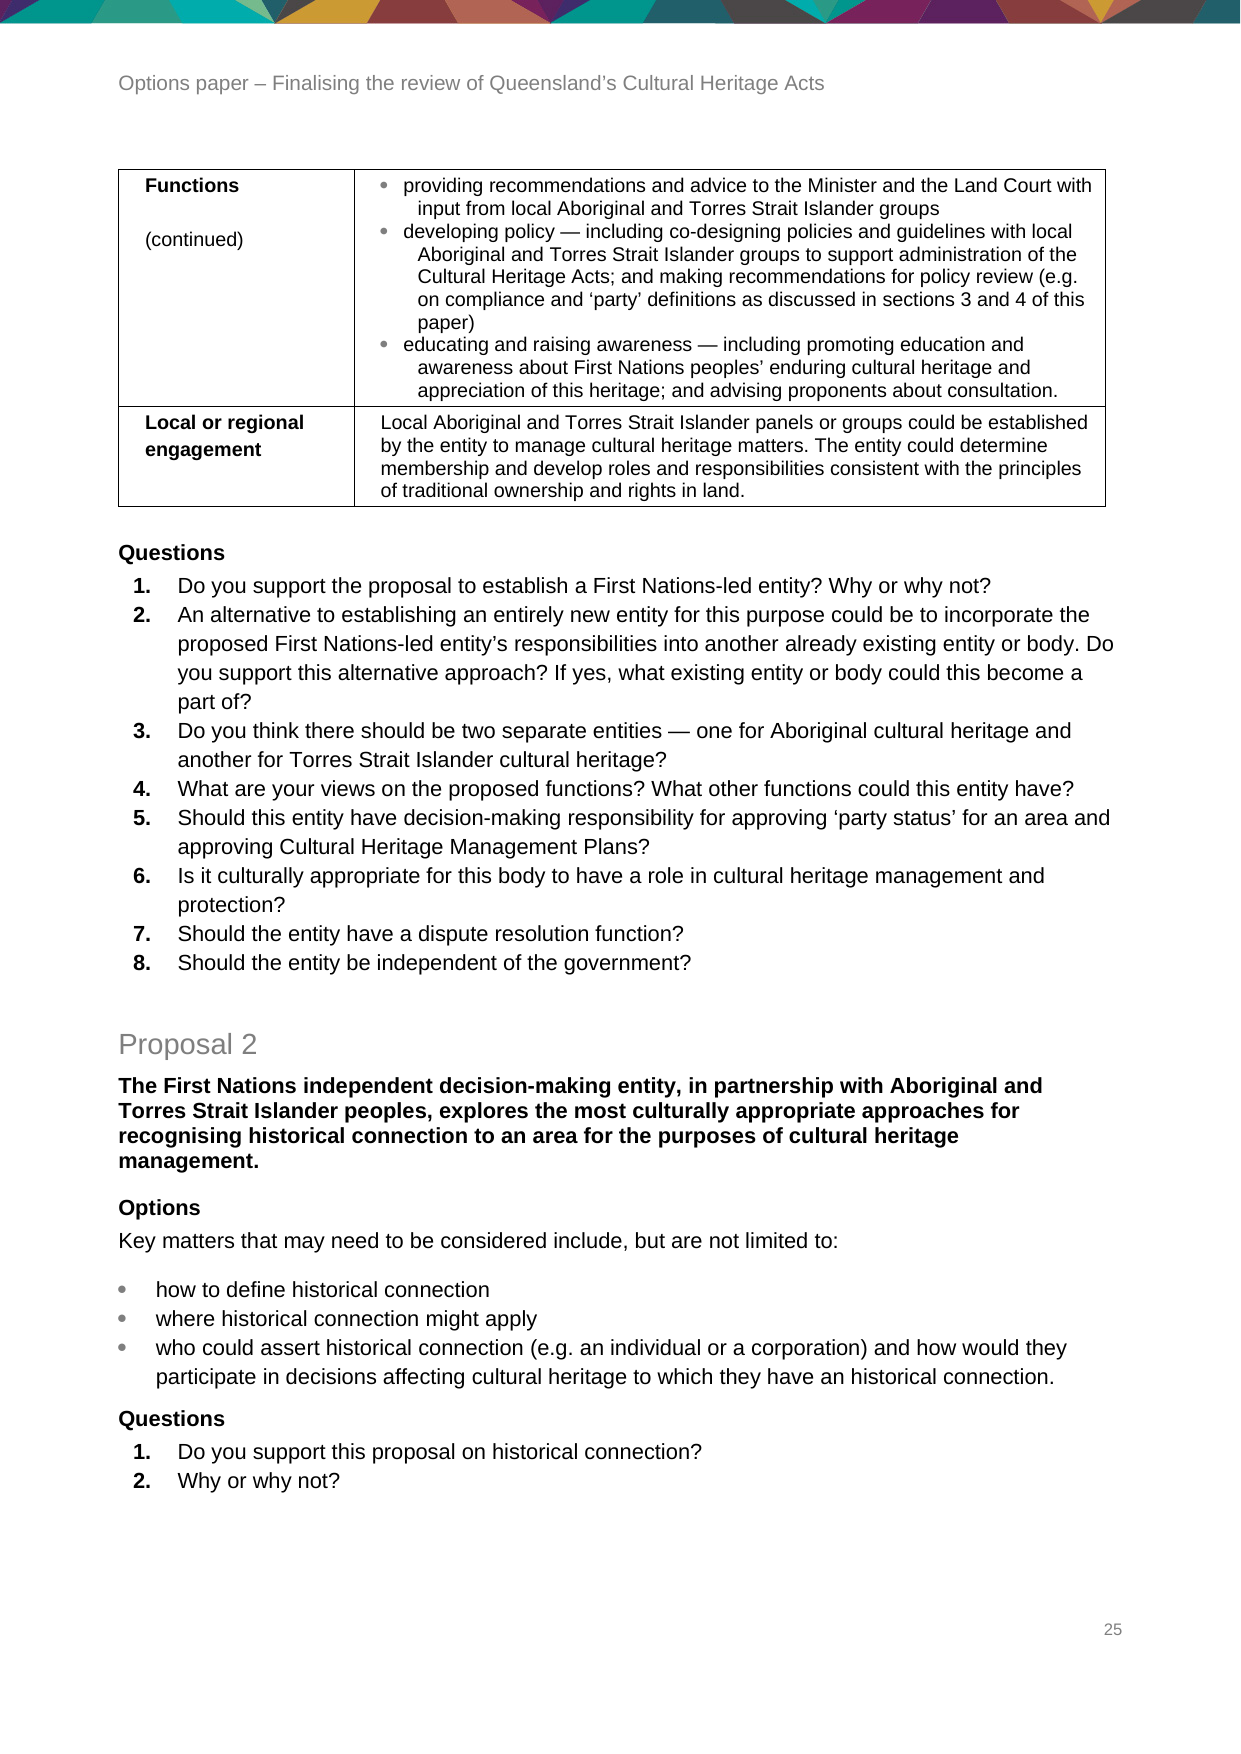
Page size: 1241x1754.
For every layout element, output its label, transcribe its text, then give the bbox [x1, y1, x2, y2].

text Key matters that may need to be considered include, but are not limited to: [118, 1227, 1122, 1253]
list Do you support this proposal on historical connection? [133, 1439, 1122, 1464]
list An alternative to establishing an entirely new entity for this purpose could be to incorporate the proposed First Nations-led entity’s responsibilities into another already existing entity or body. Do you support this alternative approach? If yes, what existing entity or body could this become a part of? [133, 602, 1122, 714]
text The First Nations independent decision-making entity, in partnership with Aboriginal and Torres Strait Islander peoples, explores the most culturally appropriate approaches for recognising historical connection to an area for the purposes of cultural heritage management. [118, 1073, 1064, 1173]
subtitle Questions [118, 540, 1122, 565]
text how to define historical connection [118, 1277, 1122, 1302]
list Should the entity be independent of the government? [133, 950, 1122, 975]
list Should this entity have decision-making responsibility for approving ‘party status’ for an area and approving Cultural Heritage Management Plans? [133, 805, 1122, 859]
table_cell Functions (continued) [119, 170, 354, 406]
text who could assert historical connection (e.g. an individual or a corporation) and how would they participate in decisions affecting cultural heritage to which they have an historical connection. [118, 1335, 1122, 1389]
list Do you support the proposal to establish a First Nations-led entity? Why or why not? [133, 573, 1122, 598]
table_cell Local or regional engagement [119, 407, 354, 506]
list Should the entity have a dispute resolution function? [133, 921, 1122, 946]
picture [0, 0, 1241, 65]
list Do you think there should be two separate entities — one for Aboriginal cultural heritage and another for Torres Strait Islander cultural heritage? [133, 718, 1122, 772]
list What are your views on the proposed functions? What other functions could this entity have? [133, 776, 1122, 801]
table_cell Local Aboriginal and Torres Strait Islander panels or groups could be established by the entity to manage cultural heritage matters. The entity could determine membership and develop roles and responsibilities consistent with the principles of traditional ownership and rights in land. [355, 407, 1105, 506]
subtitle Proposal 2 [118, 1027, 1122, 1060]
list Is it culturally appropriate for this body to have a role in cultural heritage management and protection? [133, 863, 1122, 917]
list Why or why not? [133, 1468, 1122, 1493]
subtitle Questions [118, 1406, 1122, 1431]
text where historical connection might apply [118, 1306, 1122, 1331]
subtitle Options [118, 1194, 1122, 1219]
table_cell providing recommendations and advice to the Minister and the Land Court with input from local Aboriginal and Torres Strait Islander groups developing policy — including co-designing policies and guidelines with local Aboriginal and Torres Strait Islander groups to support administration of the Cultural Heritage Acts; and making recommendations for policy review (e.g. on compliance and ‘party’ definitions as discussed in sections 3 and 4 of this paper) educating and raising awareness — including promoting education and awareness about First Nations peoples’ enduring cultural heritage and appreciation of this heritage; and advising proponents about consultation. [355, 170, 1105, 406]
